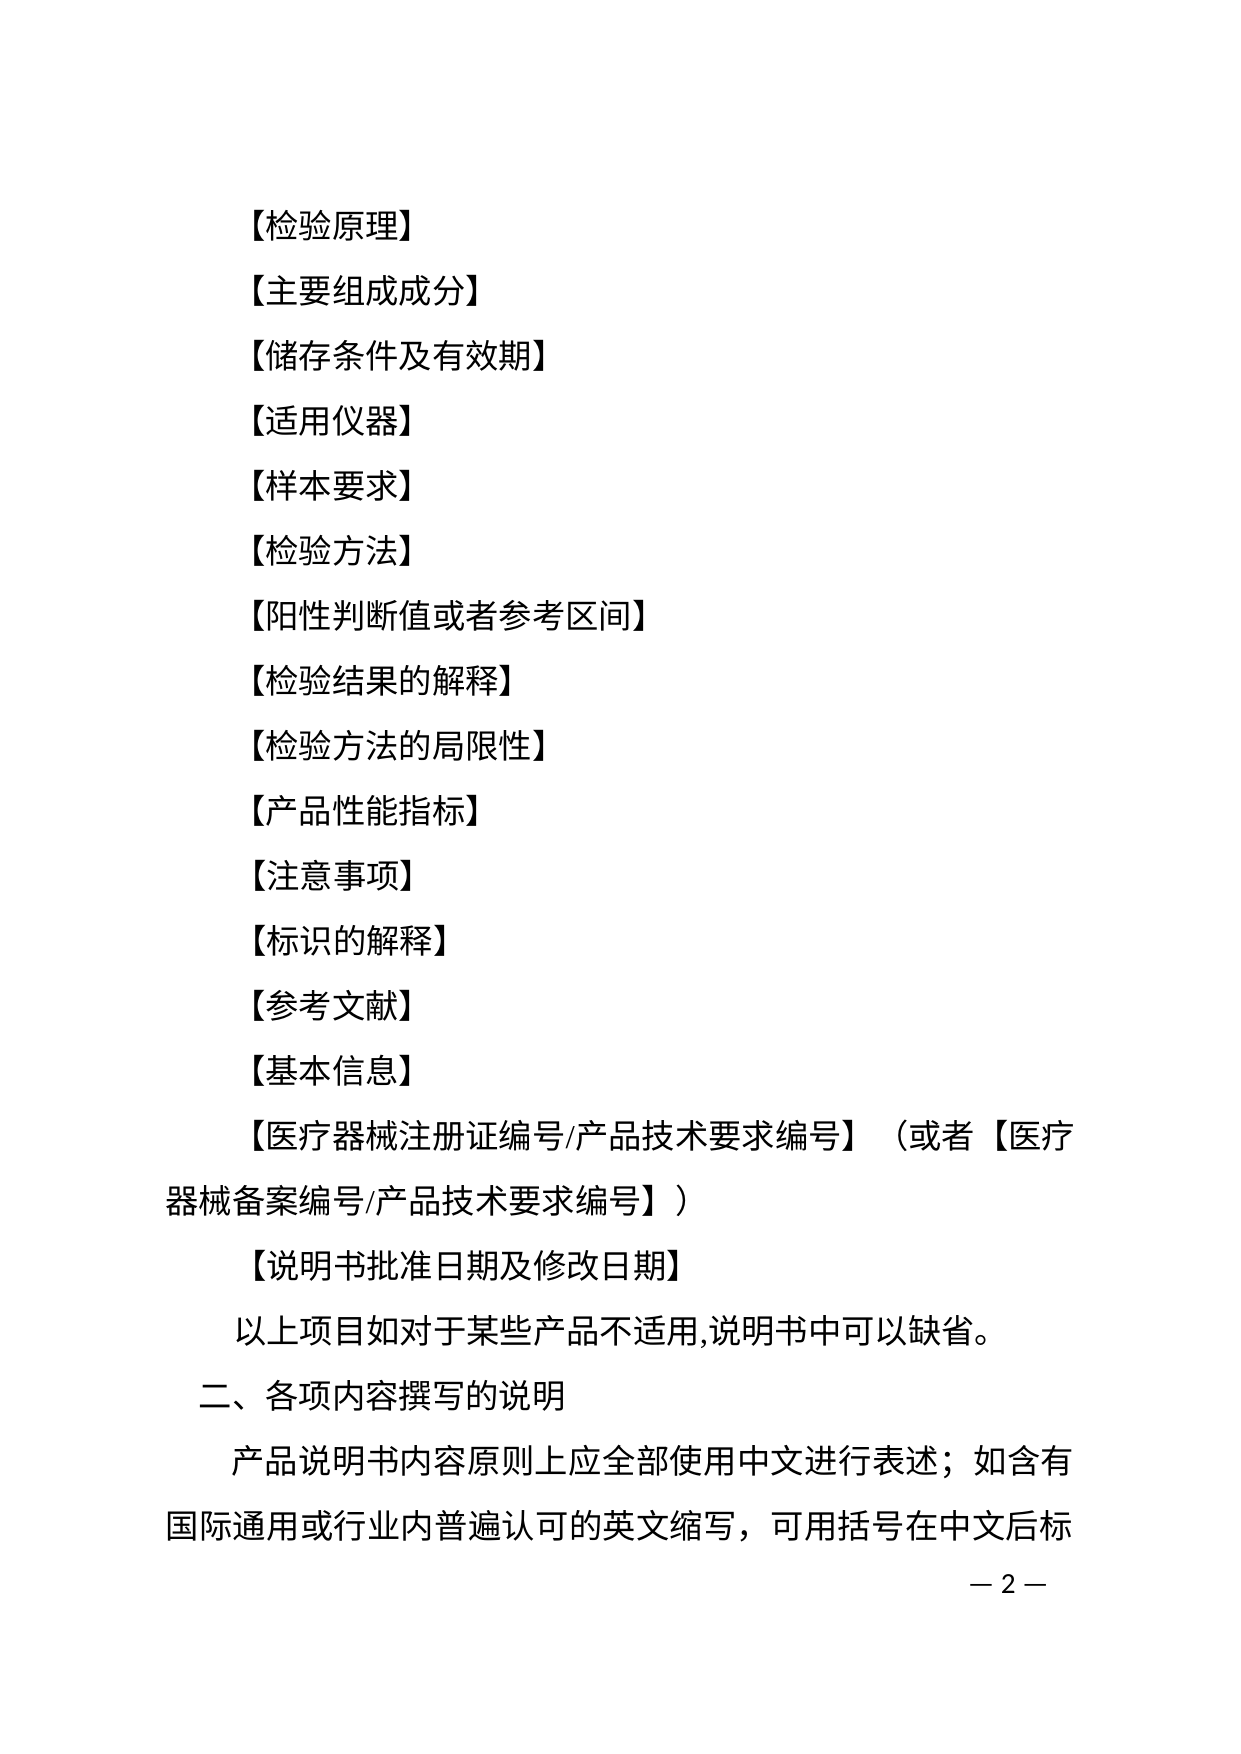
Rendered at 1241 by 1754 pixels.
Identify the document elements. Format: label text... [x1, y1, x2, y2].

text 【参考文献】 [165, 972, 1075, 1037]
text 【阳性判断值或者参考区间】 [165, 582, 1075, 647]
text 【基本信息】 [165, 1037, 1075, 1102]
text 【储存条件及有效期】 [165, 322, 1075, 387]
text 二、各项内容撰写的说明 [165, 1362, 1075, 1427]
text 【标识的解释】 [165, 907, 1075, 972]
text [165, 1427, 1075, 1557]
text 【样本要求】 [165, 452, 1075, 517]
text 【检验结果的解释】 [165, 647, 1075, 712]
text 【检验原理】 [165, 192, 1075, 257]
text 【注意事项】 [165, 842, 1075, 907]
text 【检验方法的局限性】 [165, 712, 1075, 777]
text 【医疗器械注册证编号/产品技术要求编号】（或者【医疗器械备案编号/产品技术要求编号】） [165, 1102, 1075, 1232]
text 【说明书批准日期及修改日期】 [165, 1232, 1075, 1297]
text 【检验方法】 [165, 517, 1075, 582]
text 【适用仪器】 [165, 387, 1075, 452]
text 以上项目如对于某些产品不适用,说明书中可以缺省。 [165, 1297, 1075, 1362]
text 【主要组成成分】 [165, 257, 1075, 322]
text 【产品性能指标】 [165, 777, 1075, 842]
